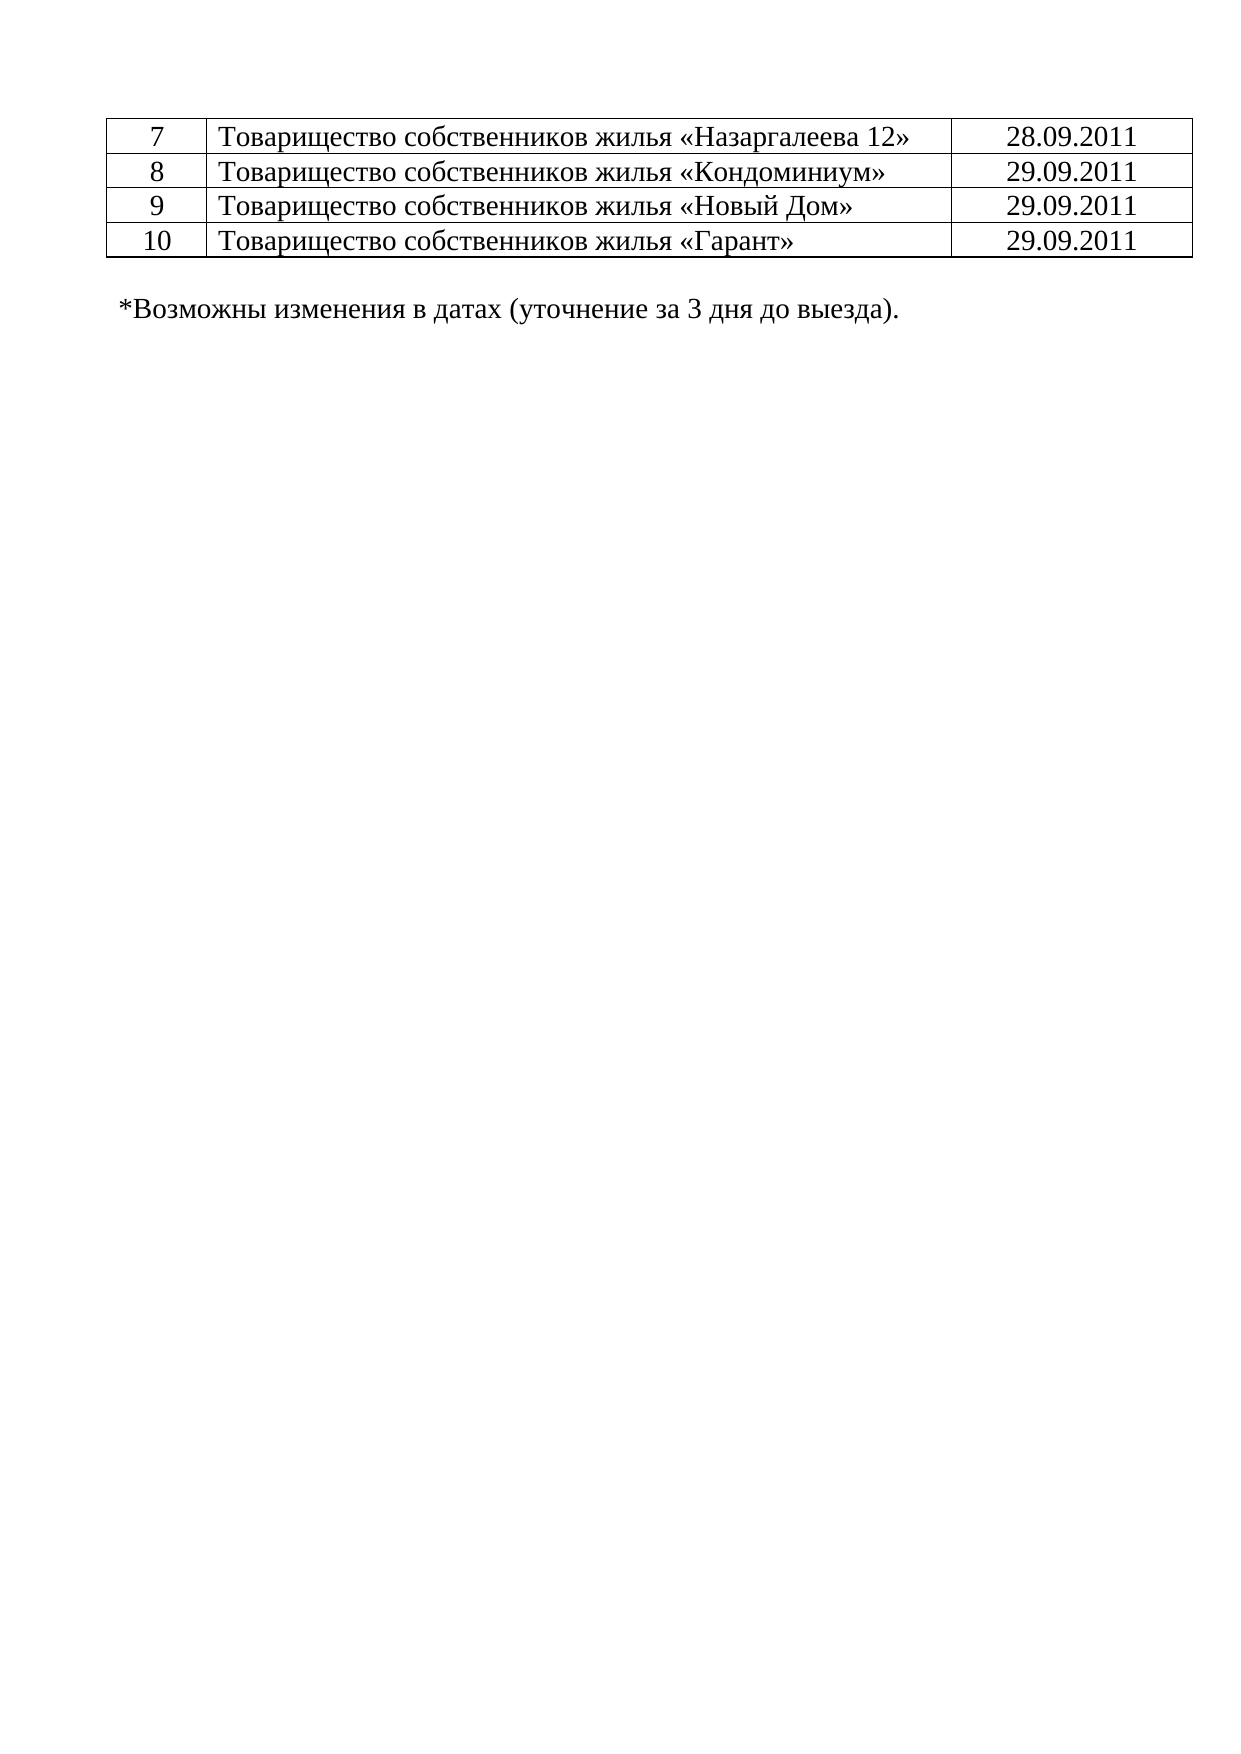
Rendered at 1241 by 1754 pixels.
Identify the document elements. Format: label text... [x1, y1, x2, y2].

table_cell Товарищество собственников жилья «Кондоминиум» [207, 154, 951, 187]
table_cell 28.09.2011 [952, 119, 1192, 153]
table_cell 29.09.2011 [952, 188, 1192, 222]
table_cell 29.09.2011 [952, 154, 1192, 187]
table_cell 8 [107, 154, 206, 187]
table_cell 29.09.2011 [952, 223, 1192, 256]
table_cell Товарищество собственников жилья «Новый Дом» [207, 188, 951, 222]
text *Возможны изменения в датах (уточнение за 3 дня до выезда). [118, 291, 1196, 324]
table_cell Товарищество собственников жилья «Гарант» [207, 223, 951, 256]
table_cell Товарищество собственников жилья «Назаргалеева 12» [207, 119, 951, 153]
table_cell 9 [107, 188, 206, 222]
table_cell 7 [107, 119, 206, 153]
table_cell 10 [107, 223, 206, 256]
